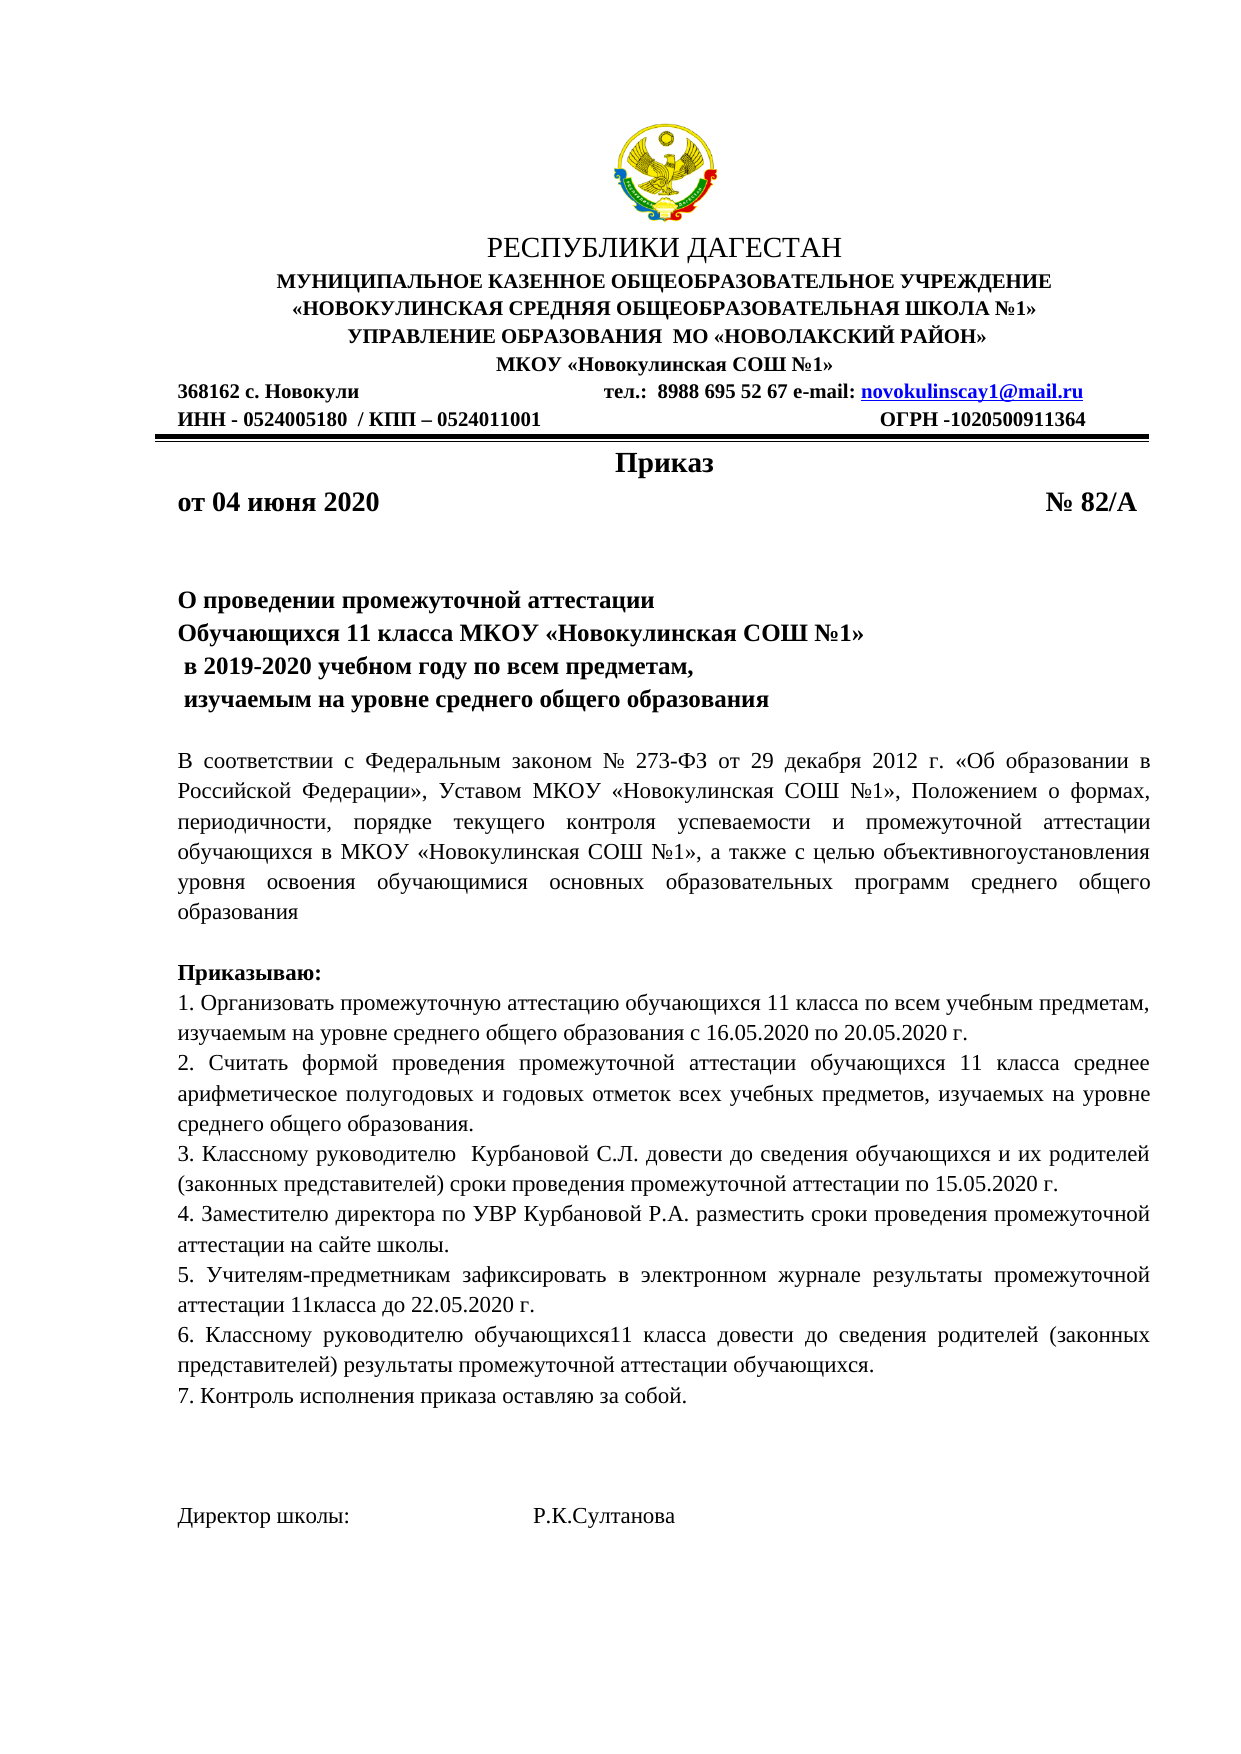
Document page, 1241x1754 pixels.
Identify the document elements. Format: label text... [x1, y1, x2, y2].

list Обучающихся 11 класса МКОУ «Новокулинская СОШ №1» [177, 618, 1152, 647]
picture [608, 118, 721, 226]
list Учителям-предметникам зафиксировать в электронном журнале результаты промежуточной аттестации 11класса до 22.05.2020 г. [177, 1261, 1152, 1317]
text УПРАВЛЕНИЕ ОБРАЗОВАНИЯ МО «НОВОЛАКСКИЙ РАЙОН» [177, 324, 1152, 348]
text РЕСПУБЛИКИ ДАГЕСТАН [177, 230, 1152, 264]
list В соответствии с Федеральным законом № 273-ФЗ от 29 декабря 2012 г. «Об образовании в Российской Федерации», Уставом МКОУ «Новокулинская СОШ №1», Положением о формах, периодичности, порядке текущего контроля успеваемости и промежуточной аттестации обучающихся в МКОУ «Новокулинская СОШ №1», а также с целью объективногоустановления уровня освоения обучающимися основных образовательных программ среднего общего образования [177, 747, 1152, 925]
list Контроль исполнения приказа оставляю за собой. [177, 1382, 1152, 1408]
list Приказываю: [177, 959, 1152, 985]
text от 04 июня 2020 № 82/А [177, 483, 1152, 518]
list Классному руководителю обучающихся11 класса довести до сведения родителей (законных представителей) результаты промежуточной аттестации обучающихся. [177, 1321, 1152, 1378]
list Классному руководителю Курбановой С.Л. довести до сведения обучающихся и их родителей (законных представителей) сроки проведения промежуточной аттестации по 15.05.2020 г. [177, 1140, 1152, 1197]
list в 2019-2020 учебном году по всем предметам, [177, 651, 1152, 680]
list О проведении промежуточной аттестации [177, 585, 1152, 614]
text «НОВОКУЛИНСКАЯ СРЕДНЯЯ ОБЩЕОБРАЗОВАТЕЛЬНАЯ ШКОЛА №1» [177, 296, 1152, 320]
text 368162 с. Новокули тел.: 8988 695 52 67 e-mail: novokulinscay1@mail.ru [177, 379, 1152, 403]
list Заместителю директора по УВР Курбановой Р.А. разместить сроки проведения промежуточной аттестации на сайте школы. [177, 1201, 1152, 1257]
text МУНИЦИПАЛЬНОЕ КАЗЕННОЕ ОБЩЕОБРАЗОВАТЕЛЬНОЕ УЧРЕЖДЕНИЕ [177, 269, 1152, 293]
text ИНН - 0524005180 / КПП – 0524011001 ОГРН -1020500911364 [177, 407, 1152, 431]
text МКОУ «Новокулинская СОШ №1» [177, 351, 1152, 376]
list Считать формой проведения промежуточной аттестации обучающихся 11 класса среднее арифметическое полугодовых и годовых отметок всех учебных предметов, изучаемых на уровне среднего общего образования. [177, 1049, 1152, 1136]
list Директор школы: Р.К.Султанова [177, 1503, 1152, 1529]
text Приказ [177, 445, 1152, 478]
list изучаемым на уровне среднего общего образования [177, 684, 1152, 713]
list Организовать промежуточную аттестацию обучающихся 11 класса по всем учебным предметам, изучаемым на уровне среднего общего образования с 16.05.2020 по 20.05.2020 г. [177, 989, 1152, 1046]
